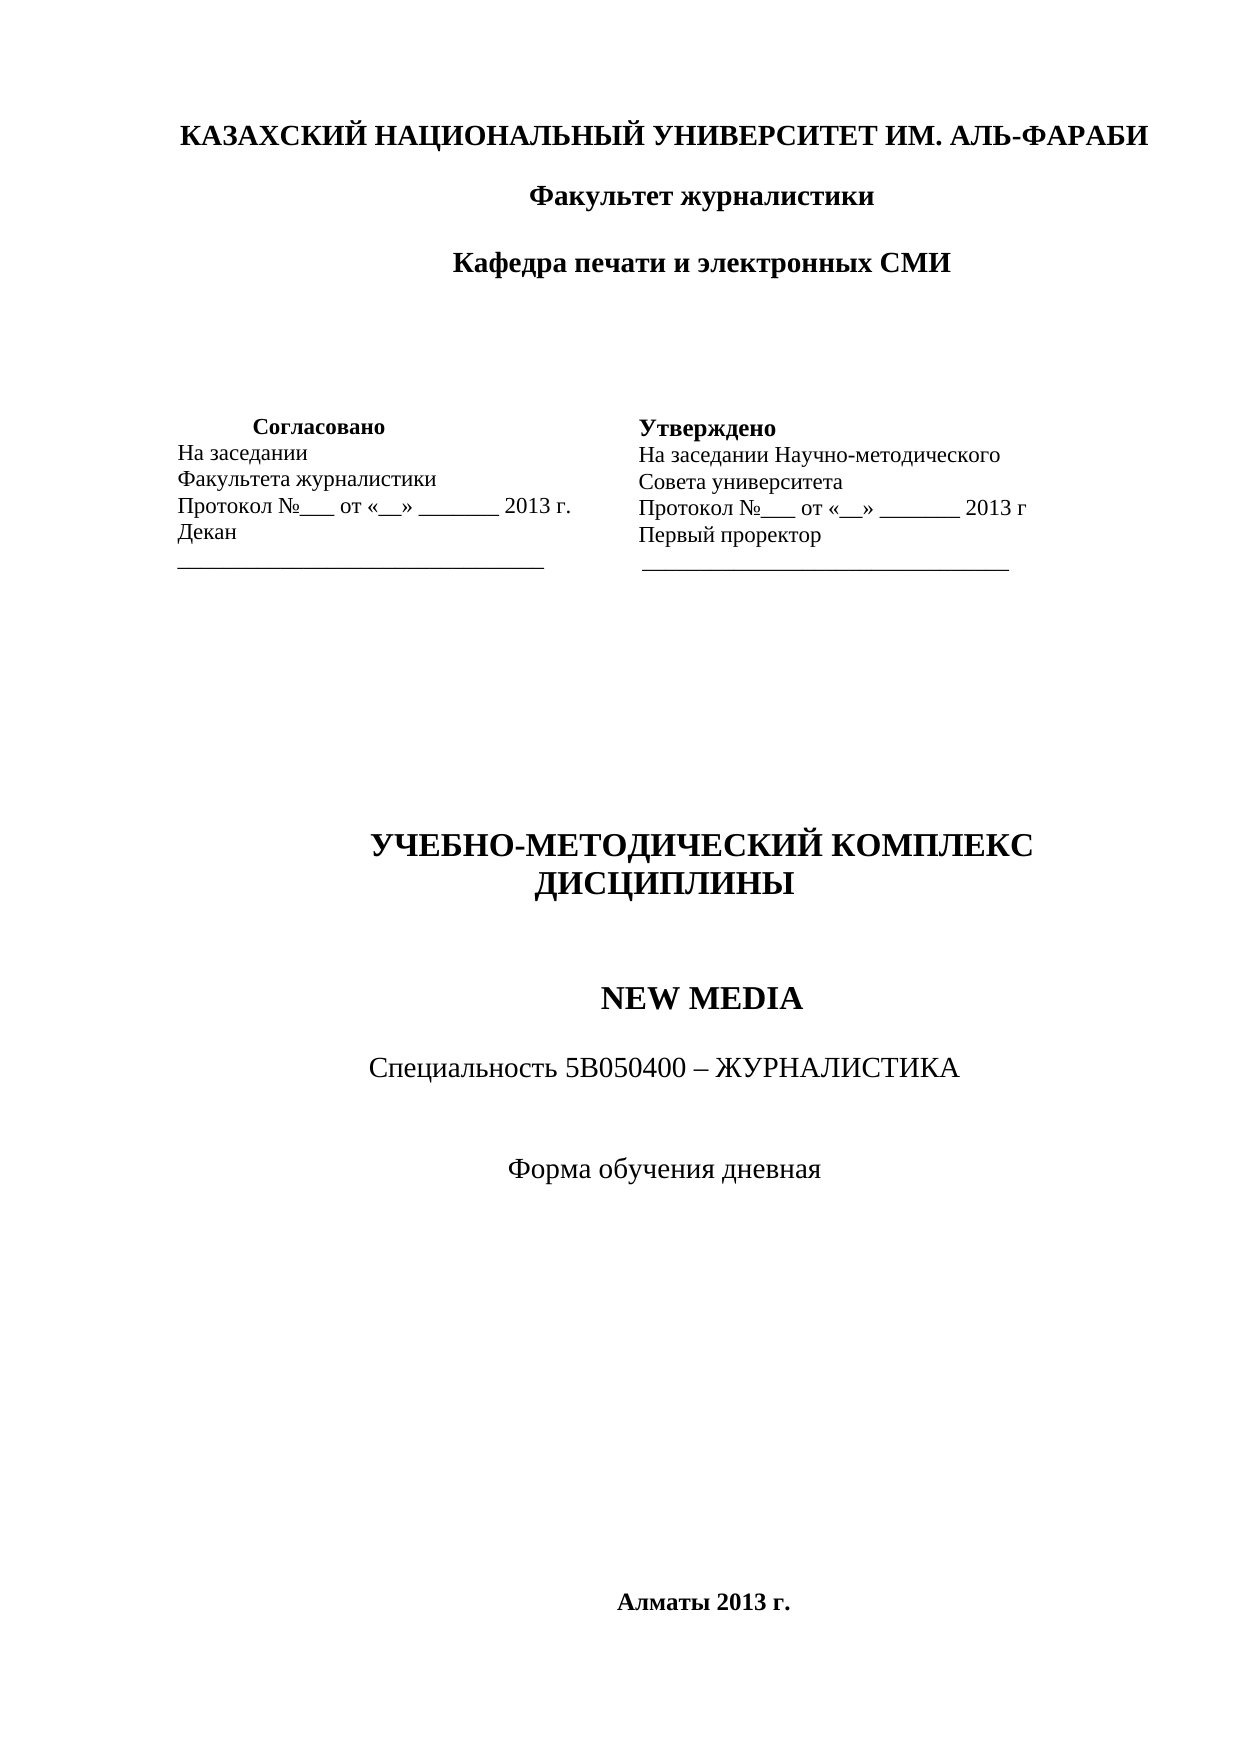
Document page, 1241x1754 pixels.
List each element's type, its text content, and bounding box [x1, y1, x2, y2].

subtitle NEW MEDIA [177, 978, 1152, 1017]
text Алматы 2013 г. [207, 1587, 1152, 1616]
subtitle УЧЕБНО-МЕТОДИЧЕСКИЙ КОМПЛЕКС ДИСЦИПЛИНЫ [177, 825, 1152, 902]
table_header Согласовано На заседании Факультета журналистики Протокол №___ от «__» _______ 2013 г. Декан ________________________________ [166, 413, 627, 672]
text Кафедра печати и электронных СМИ [177, 245, 1152, 279]
table_header Утверждено На заседании Научно-методического Совета университета Протокол №___ от «__» _______ 2013 г Первый проректор ________________________________ [627, 413, 1133, 672]
subtitle КАЗАХСКИЙ НАЦИОНАЛЬНЫЙ УНИВЕРСИТЕТ ИМ. АЛЬ-ФАРАБИ [177, 118, 1152, 152]
text Факультет журналистики [177, 178, 1152, 212]
text Форма обучения дневная [177, 1151, 1152, 1184]
text Специальность 5В050400 – ЖУРНАЛИСТИКА [177, 1050, 1152, 1084]
